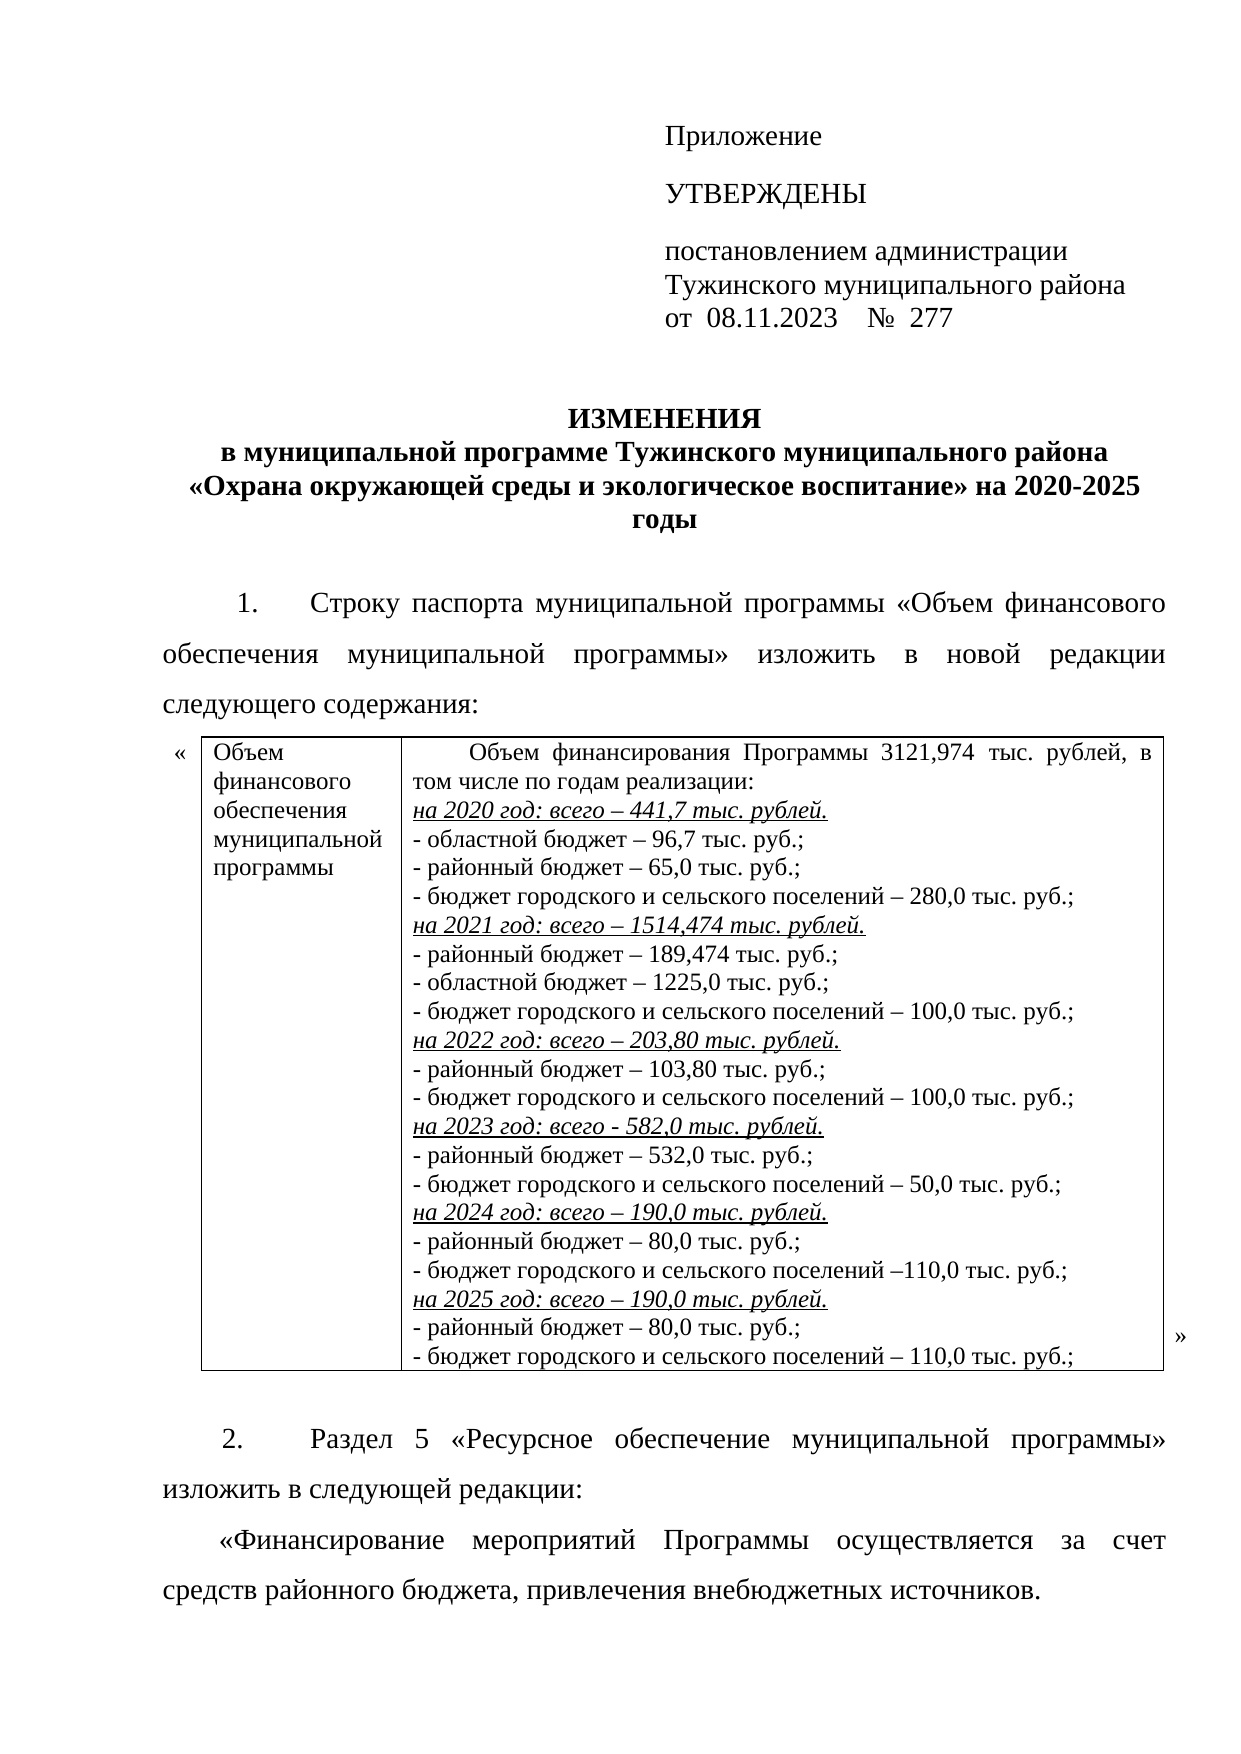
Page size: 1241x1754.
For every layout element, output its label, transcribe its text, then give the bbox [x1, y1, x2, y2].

text Приложение [664, 118, 1167, 152]
text от 08.11.2023 № 277 [664, 300, 1167, 334]
list Строку паспорта муниципальной программы «Объем финансового обеспечения муниципальной программы» изложить в новой редакции следующего содержания: [162, 586, 1167, 720]
text постановлением администрации Тужинского муниципального района [664, 233, 1167, 300]
table_header « [163, 736, 201, 1370]
list Раздел 5 «Ресурсное обеспечение муниципальной программы» изложить в следующей редакции: [162, 1421, 1167, 1505]
table_header Объем финансирования Программы 3121,974 тыс. рублей, в том числе по годам реализации: на 2020 год: всего – 441,7 тыс. рублей. - областной бюджет – 96,7 тыс. руб.; - районный бюджет – 65,0 тыс. руб.; - бюджет городского и сельского поселений – 280,0 тыс. руб.; на 2021 год: всего – 1514,474 тыс. рублей. - районный бюджет – 189,474 тыс. руб.; - областной бюджет – 1225,0 тыс. руб.; - бюджет городского и сельского поселений – 100,0 тыс. руб.; на 2022 год: всего – 203,80 тыс. рублей. - районный бюджет – 103,80 тыс. руб.; - бюджет городского и сельского поселений – 100,0 тыс. руб.; на 2023 год: всего - 582,0 тыс. рублей. - районный бюджет – 532,0 тыс. руб.; - бюджет городского и сельского поселений – 50,0 тыс. руб.; на 2024 год: всего – 190,0 тыс. рублей. - районный бюджет – 80,0 тыс. руб.; - бюджет городского и сельского поселений –110,0 тыс. руб.; на 2025 год: всего – 190,0 тыс. рублей. - районный бюджет – 80,0 тыс. руб.; - бюджет городского и сельского поселений – 110,0 тыс. руб.; [402, 738, 1163, 1370]
text «Финансирование мероприятий Программы осуществляется за счет средств районного бюджета, привлечения внебюджетных источников. [162, 1522, 1167, 1606]
text УТВЕРЖДЕНЫ [664, 176, 1167, 209]
text ИЗМЕНЕНИЯ [162, 401, 1167, 434]
table_header » [1164, 736, 1193, 1370]
table_header Объем финансового обеспечения муниципальной программы [202, 738, 401, 1370]
text в муниципальной программе Тужинского муниципального района «Охрана окружающей среды и экологическое воспитание» на 2020-2025 годы [162, 434, 1167, 535]
